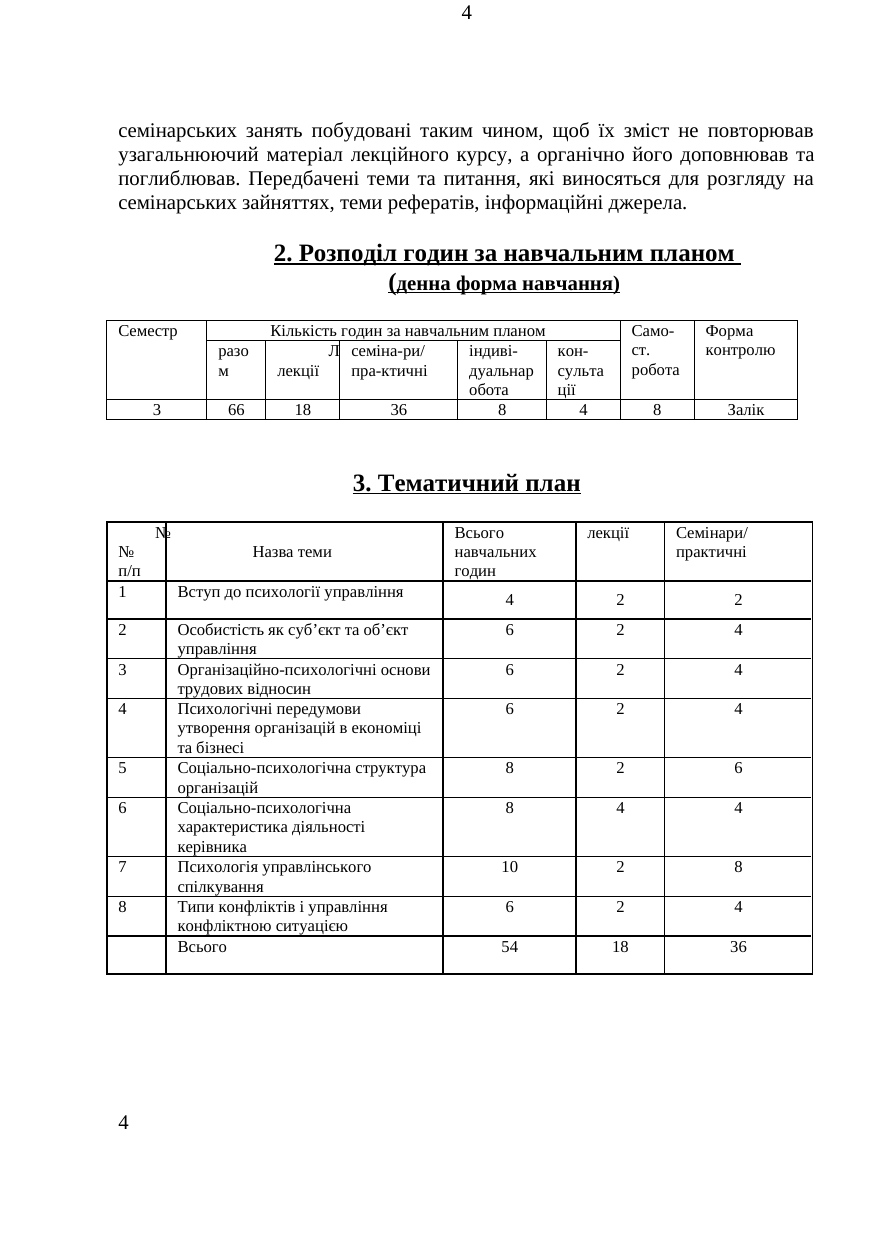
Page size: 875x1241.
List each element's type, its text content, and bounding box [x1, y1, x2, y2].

table_cell 3 [108, 659, 165, 698]
table_cell 2 [577, 659, 664, 698]
table_cell Вступ до психології управління [167, 582, 442, 618]
text 2. Розподіл годин за навчальним планом [118, 238, 815, 267]
table_cell 8 [665, 856, 812, 896]
table_cell 2 [577, 897, 664, 935]
table_cell 8 [458, 400, 546, 419]
table_cell Психологічні передумови утворення організацій в економіці та бізнесі [167, 699, 442, 757]
table_header лекції [577, 523, 664, 580]
table_cell 36 [340, 400, 457, 419]
table_header Форма контролю [695, 321, 797, 399]
table_cell 8 [444, 758, 575, 797]
table_cell 3 [107, 400, 206, 419]
table_cell 6 [108, 798, 165, 856]
table_cell індиві-дуальнаробота [458, 341, 546, 399]
table_cell 4 [547, 400, 620, 419]
table_cell 2 [577, 582, 664, 618]
table_cell 2 [108, 620, 165, 658]
table_cell 2 [665, 580, 812, 618]
table_cell 4 [665, 618, 812, 658]
table_cell 4 [665, 658, 812, 698]
table_cell Психологія управлінського спілкування [167, 857, 442, 896]
table_cell 4 [108, 699, 165, 757]
table_header Семінари/ практичні [665, 523, 812, 580]
table_cell [108, 937, 165, 973]
table_cell 7 [108, 857, 165, 896]
table_cell Типи конфліктів і управління конфліктною ситуацією [167, 897, 442, 935]
table_cell семіна-ри/пра-ктичні [340, 341, 457, 399]
table_cell 8 [621, 400, 694, 419]
text (денна форма навчання) [118, 267, 815, 296]
table_cell Ллекції [266, 341, 339, 399]
table_cell 8 [444, 798, 575, 856]
table_cell 2 [577, 857, 664, 896]
table_cell 6 [444, 620, 575, 658]
table_cell 4 [665, 797, 812, 856]
table_cell 6 [444, 897, 575, 935]
table_cell 2 [577, 620, 664, 658]
table_cell 4 [577, 798, 664, 856]
table_cell 36 [665, 935, 812, 973]
table_cell 4 [444, 582, 575, 618]
table_cell 8 [108, 897, 165, 935]
table_cell 4 [665, 698, 812, 757]
table_header Само-ст. робота [621, 321, 694, 399]
table_header Назва теми [167, 523, 442, 580]
table_header Семестр [107, 321, 206, 399]
table_cell кон-сультації [547, 341, 620, 399]
table_cell 10 [444, 857, 575, 896]
table_cell разом [207, 341, 265, 399]
table_cell 6 [444, 699, 575, 757]
table_cell Особистість як суб’єкт та об’єкт управління [167, 620, 442, 658]
table_header №№ п/п [108, 523, 165, 580]
text 3. Тематичний план [118, 468, 815, 497]
table_cell 2 [577, 758, 664, 797]
table_cell 66 [207, 400, 265, 419]
table_header Кількість годин за навчальним планом [207, 321, 620, 340]
table_header Всього навчальних годин [444, 523, 575, 580]
table_cell 4 [665, 896, 812, 935]
table_cell Соціально-психологічна структура організацій [167, 758, 442, 797]
table_cell Соціально-психологічна характеристика діяльності керівника [167, 798, 442, 856]
table_cell 18 [266, 400, 339, 419]
table_cell 18 [577, 937, 664, 973]
table_cell Залік [695, 400, 797, 419]
table_cell 6 [444, 659, 575, 698]
table_cell 54 [444, 937, 575, 973]
table_cell Організаційно-психологічні основи трудових відносин [167, 659, 442, 698]
table_cell 6 [665, 757, 812, 797]
table_cell 2 [577, 699, 664, 757]
table_cell 5 [108, 758, 165, 797]
table_cell 1 [108, 582, 165, 618]
table_cell Всього [167, 937, 442, 973]
